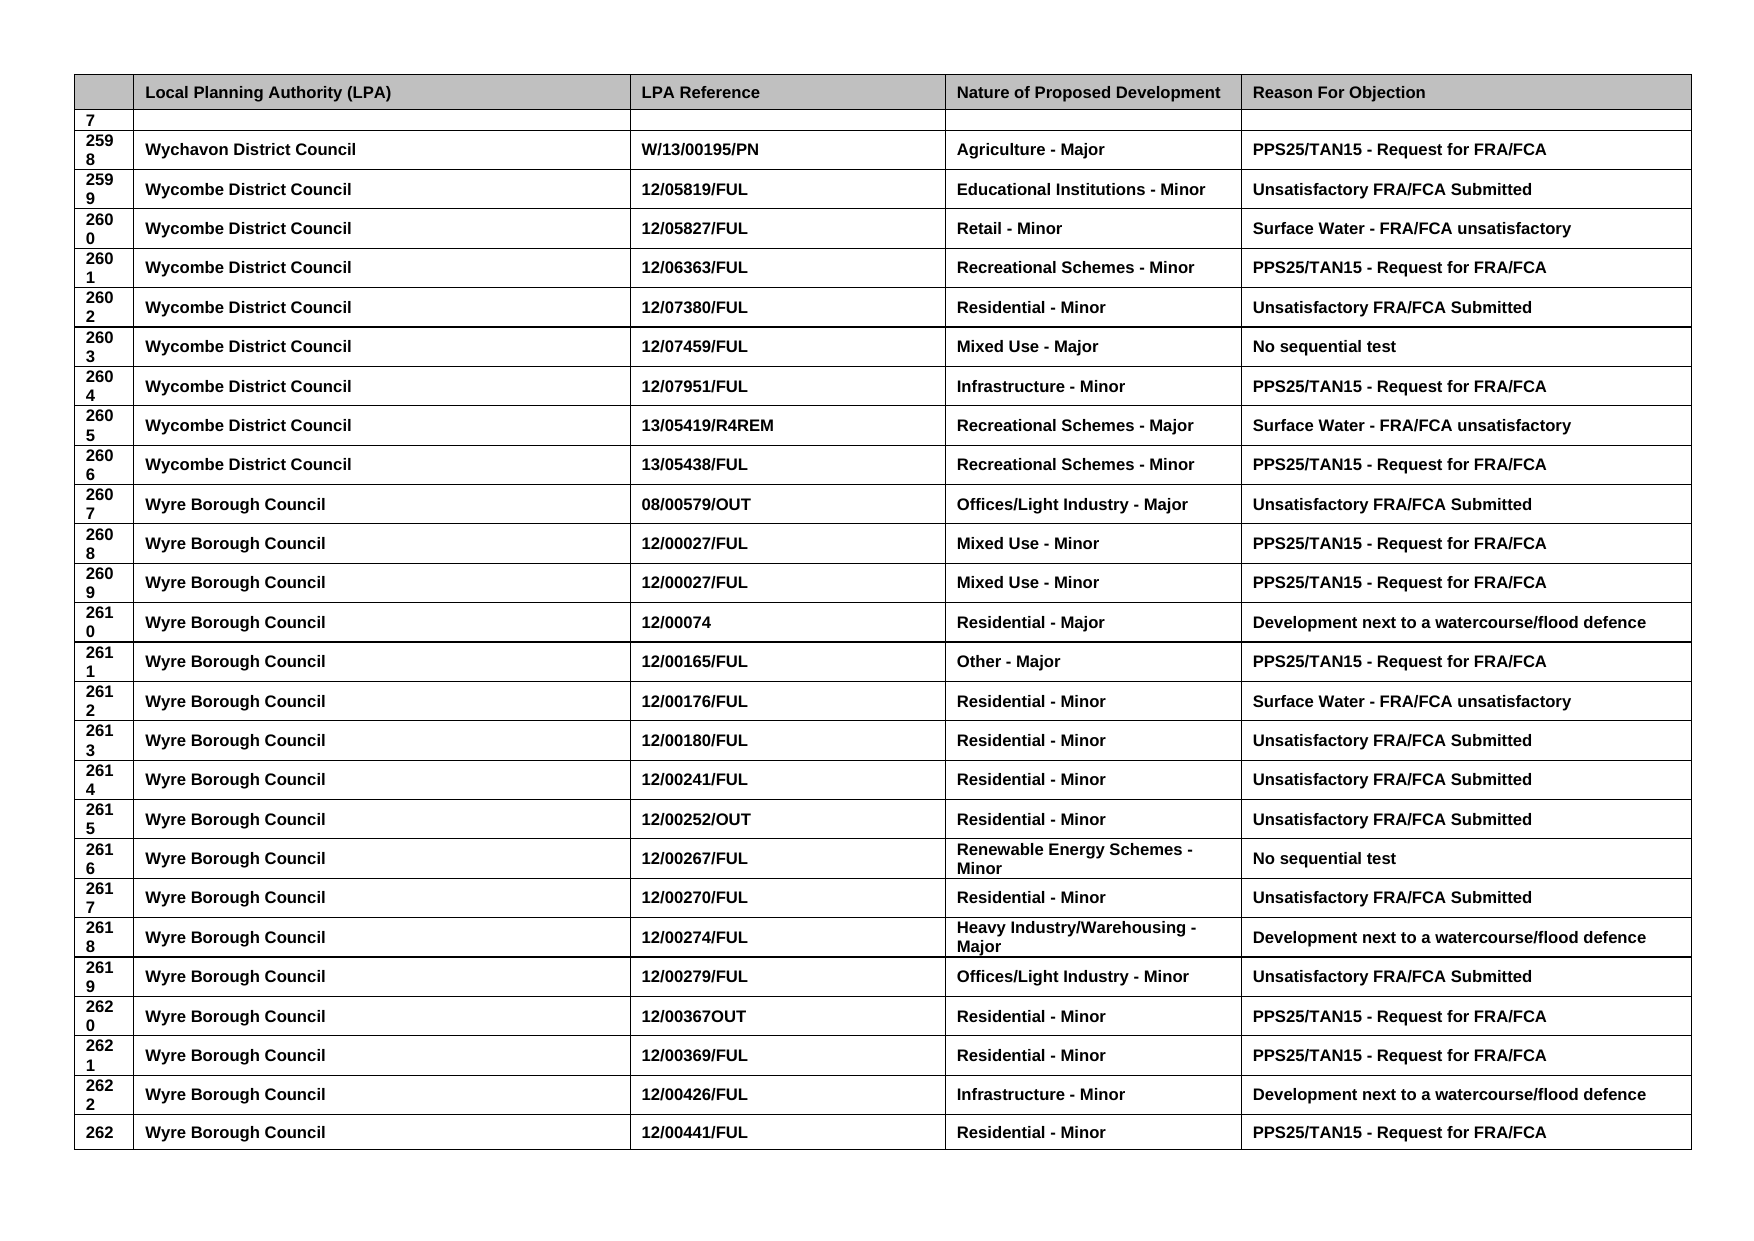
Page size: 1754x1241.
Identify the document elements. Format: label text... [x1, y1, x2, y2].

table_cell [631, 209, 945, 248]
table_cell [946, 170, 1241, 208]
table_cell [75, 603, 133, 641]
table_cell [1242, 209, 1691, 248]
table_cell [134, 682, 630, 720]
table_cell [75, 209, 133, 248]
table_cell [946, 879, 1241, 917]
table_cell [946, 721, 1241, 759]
table_header Reason For Objection [1242, 75, 1691, 109]
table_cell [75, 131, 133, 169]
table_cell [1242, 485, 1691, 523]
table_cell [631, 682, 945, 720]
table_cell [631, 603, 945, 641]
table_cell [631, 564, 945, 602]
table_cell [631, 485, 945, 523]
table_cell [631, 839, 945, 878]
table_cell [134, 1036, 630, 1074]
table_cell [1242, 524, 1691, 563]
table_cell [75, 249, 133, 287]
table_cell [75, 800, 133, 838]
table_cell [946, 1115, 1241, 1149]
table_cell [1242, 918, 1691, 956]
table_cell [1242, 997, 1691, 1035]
table_header LPA Reference [631, 75, 945, 109]
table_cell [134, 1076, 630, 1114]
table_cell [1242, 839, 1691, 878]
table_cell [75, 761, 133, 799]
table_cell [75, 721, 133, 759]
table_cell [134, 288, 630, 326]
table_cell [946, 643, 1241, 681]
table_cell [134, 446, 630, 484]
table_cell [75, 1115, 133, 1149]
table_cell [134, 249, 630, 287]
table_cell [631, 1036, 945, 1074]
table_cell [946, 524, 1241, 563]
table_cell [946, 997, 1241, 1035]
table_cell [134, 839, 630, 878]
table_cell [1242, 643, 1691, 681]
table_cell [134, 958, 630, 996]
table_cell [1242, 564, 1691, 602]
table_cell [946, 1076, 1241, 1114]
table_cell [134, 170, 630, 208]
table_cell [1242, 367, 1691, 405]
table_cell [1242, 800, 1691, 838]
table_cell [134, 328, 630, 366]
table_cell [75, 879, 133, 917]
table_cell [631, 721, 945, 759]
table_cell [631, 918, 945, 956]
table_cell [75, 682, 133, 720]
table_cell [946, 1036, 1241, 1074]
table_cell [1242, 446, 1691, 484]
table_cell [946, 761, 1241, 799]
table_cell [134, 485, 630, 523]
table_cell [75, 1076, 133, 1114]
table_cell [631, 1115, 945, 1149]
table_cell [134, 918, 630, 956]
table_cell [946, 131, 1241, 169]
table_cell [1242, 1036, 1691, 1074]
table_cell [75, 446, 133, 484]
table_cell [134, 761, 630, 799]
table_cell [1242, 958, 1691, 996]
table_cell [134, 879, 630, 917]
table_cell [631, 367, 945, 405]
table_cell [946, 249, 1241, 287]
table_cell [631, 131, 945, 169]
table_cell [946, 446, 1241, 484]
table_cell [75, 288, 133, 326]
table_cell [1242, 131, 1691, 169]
table_header Nature of Proposed Development [946, 75, 1241, 109]
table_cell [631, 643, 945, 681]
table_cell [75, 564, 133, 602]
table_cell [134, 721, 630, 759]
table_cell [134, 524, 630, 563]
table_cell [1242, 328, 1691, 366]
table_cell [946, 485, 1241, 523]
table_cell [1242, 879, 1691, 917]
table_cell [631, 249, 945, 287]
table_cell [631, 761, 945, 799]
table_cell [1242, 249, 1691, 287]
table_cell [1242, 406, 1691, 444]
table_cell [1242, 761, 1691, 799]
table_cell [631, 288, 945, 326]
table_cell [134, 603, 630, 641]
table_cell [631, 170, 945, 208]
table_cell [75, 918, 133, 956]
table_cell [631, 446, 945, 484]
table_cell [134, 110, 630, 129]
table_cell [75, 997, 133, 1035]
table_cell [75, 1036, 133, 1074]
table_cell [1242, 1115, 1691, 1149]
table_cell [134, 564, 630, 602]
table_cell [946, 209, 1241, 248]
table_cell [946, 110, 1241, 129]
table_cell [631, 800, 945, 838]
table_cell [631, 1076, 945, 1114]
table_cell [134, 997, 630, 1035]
table_header Local Planning Authority (LPA) [134, 75, 630, 109]
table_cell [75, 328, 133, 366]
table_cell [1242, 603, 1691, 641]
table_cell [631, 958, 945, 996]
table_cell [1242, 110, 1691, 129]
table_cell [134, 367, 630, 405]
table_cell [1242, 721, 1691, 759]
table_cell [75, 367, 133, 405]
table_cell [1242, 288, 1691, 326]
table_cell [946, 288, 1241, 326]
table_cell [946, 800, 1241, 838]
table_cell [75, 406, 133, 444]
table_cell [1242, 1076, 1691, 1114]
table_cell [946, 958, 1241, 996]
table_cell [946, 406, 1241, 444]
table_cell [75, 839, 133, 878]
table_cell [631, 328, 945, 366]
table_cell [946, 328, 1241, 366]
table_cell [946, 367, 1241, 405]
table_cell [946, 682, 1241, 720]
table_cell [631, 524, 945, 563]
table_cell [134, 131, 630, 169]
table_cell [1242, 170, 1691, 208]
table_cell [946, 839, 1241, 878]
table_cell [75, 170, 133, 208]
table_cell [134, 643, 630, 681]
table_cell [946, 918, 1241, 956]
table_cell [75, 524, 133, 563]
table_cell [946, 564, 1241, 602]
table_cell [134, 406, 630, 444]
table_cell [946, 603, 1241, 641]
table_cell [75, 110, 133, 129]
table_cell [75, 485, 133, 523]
table_header [75, 75, 133, 109]
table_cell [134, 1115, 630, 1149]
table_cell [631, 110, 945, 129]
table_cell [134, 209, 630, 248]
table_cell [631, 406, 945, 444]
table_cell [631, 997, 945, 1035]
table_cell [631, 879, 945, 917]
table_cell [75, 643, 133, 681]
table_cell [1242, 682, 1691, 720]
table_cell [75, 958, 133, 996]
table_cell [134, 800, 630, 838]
